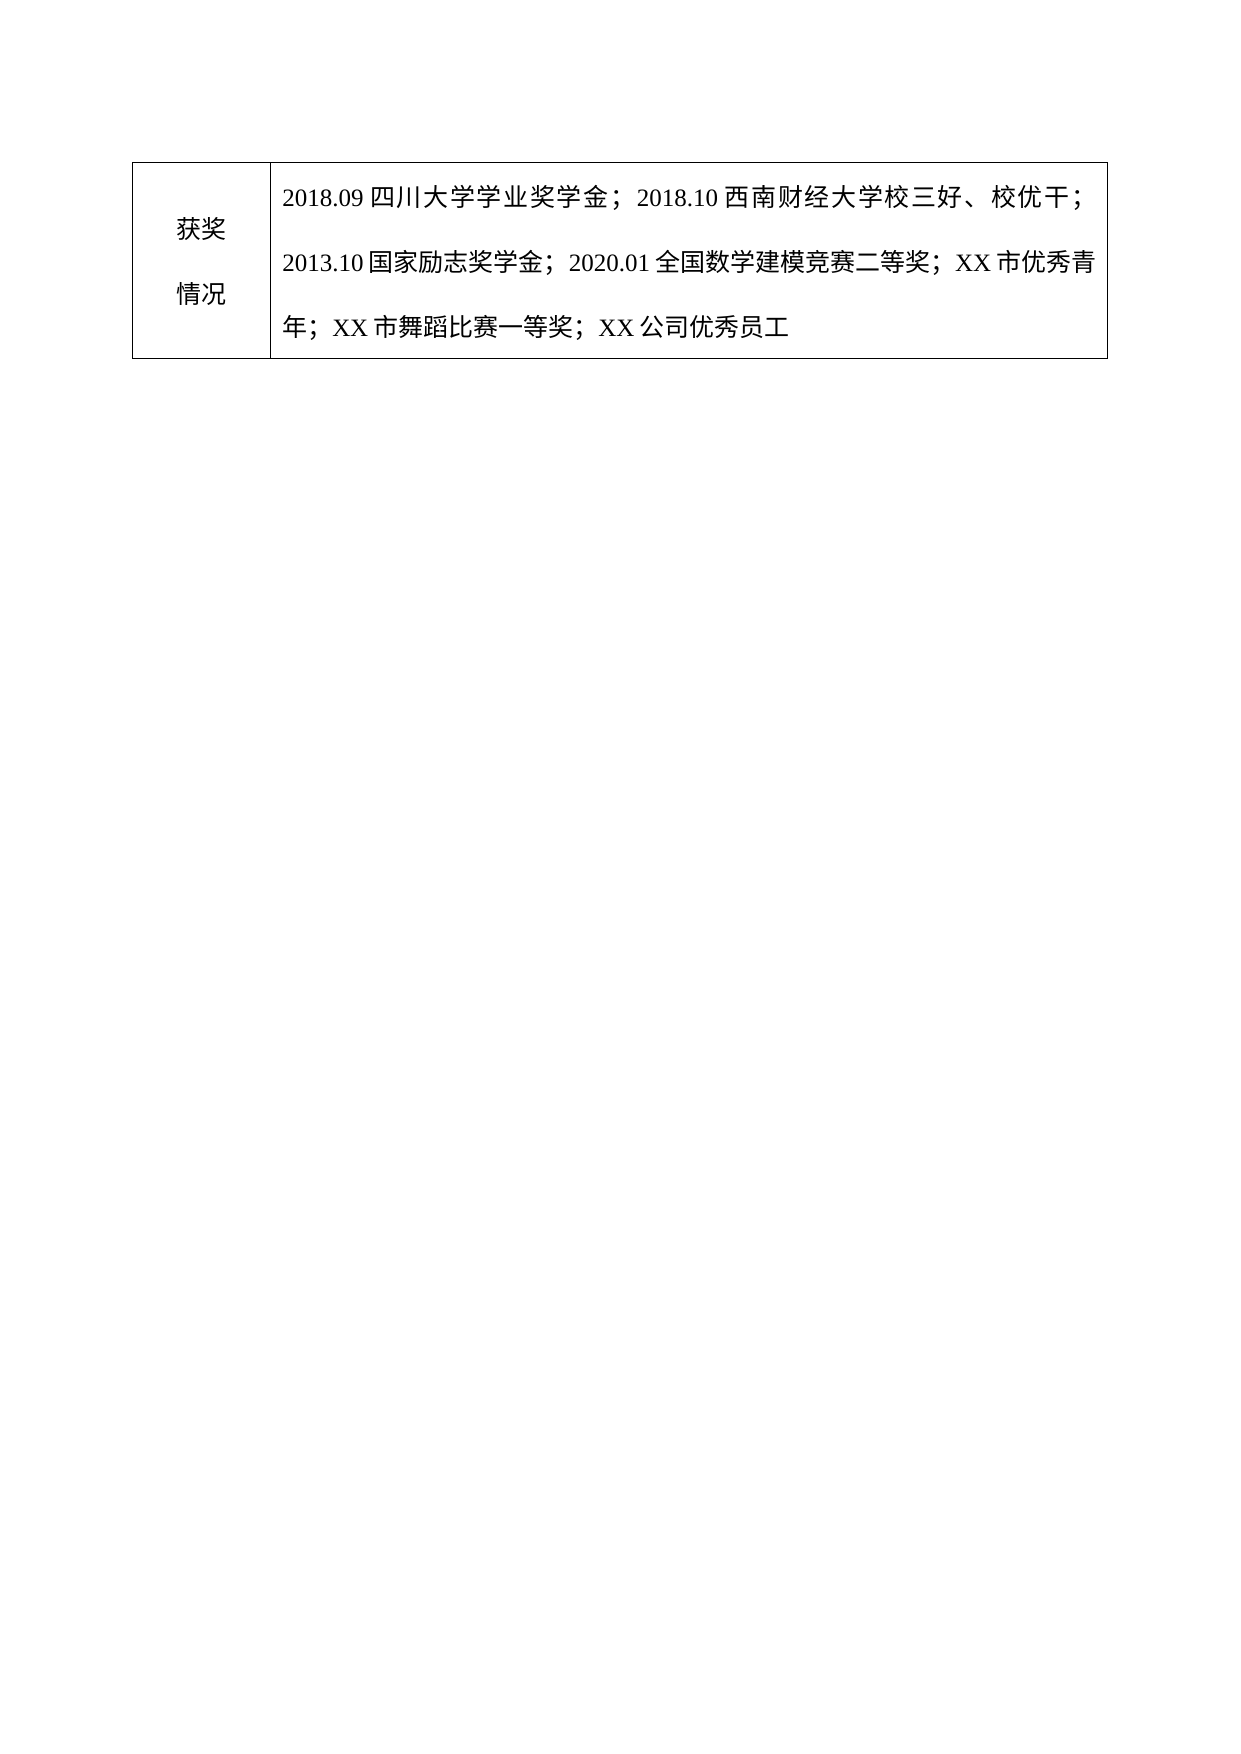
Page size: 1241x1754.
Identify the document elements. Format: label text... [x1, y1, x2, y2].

table_cell 获奖 情况 [133, 163, 270, 358]
table_cell 2018.09四川大学学业奖学金；2018.10西南财经大学校三好、校优干；2013.10国家励志奖学金；2020.01全国数学建模竞赛二等奖；XX市优秀青年；XX市舞蹈比赛一等奖；XX公司优秀员工 [271, 163, 1107, 358]
